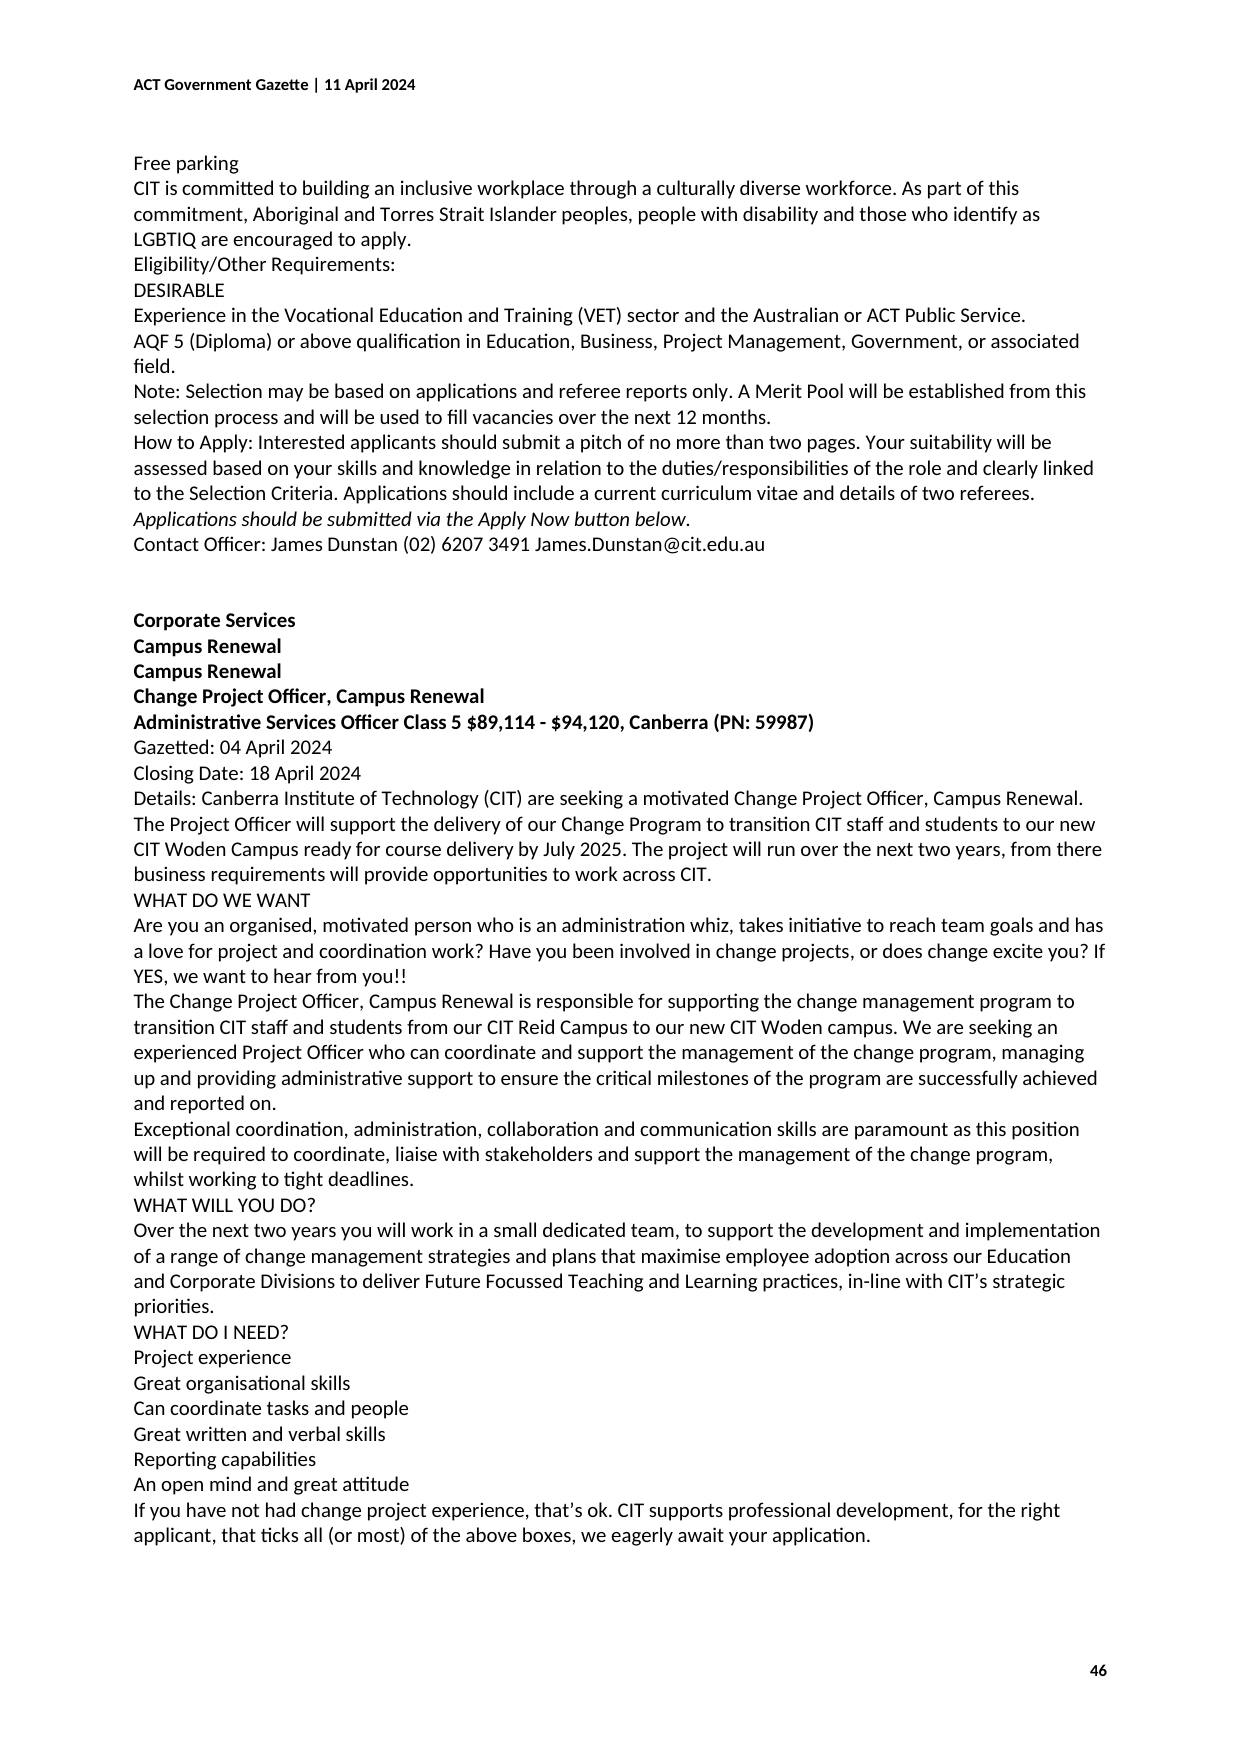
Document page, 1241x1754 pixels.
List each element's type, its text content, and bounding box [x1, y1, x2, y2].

text Great written and verbal skills [133, 1421, 1107, 1446]
text Project experience [133, 1344, 1107, 1370]
text CIT is committed to building an inclusive workplace through a culturally diverse workforce. As part of this commitment, Aboriginal and Torres Strait Islander peoples, people with disability and those who identify as LGBTIQ are encouraged to apply. [133, 175, 1107, 252]
text Reporting capabilities [133, 1446, 1107, 1472]
text AQF 5 (Diploma) or above qualification in Education, Business, Project Management, Government, or associated field. [133, 328, 1107, 379]
text If you have not had change project experience, that’s ok. CIT supports professional development, for the right applicant, that ticks all (or most) of the above boxes, we eagerly await your application. [133, 1497, 1107, 1548]
text DESIRABLE [133, 277, 1107, 302]
text Can coordinate tasks and people [133, 1395, 1107, 1421]
text WHAT WILL YOU DO? [133, 1192, 1107, 1217]
text Campus Renewal [133, 658, 1107, 684]
text Over the next two years you will work in a small dedicated team, to support the development and implementation of a range of change management strategies and plans that maximise employee adoption across our Education and Corporate Divisions to deliver Future Focussed Teaching and Learning practices, in-line with CIT’s strategic priorities. [133, 1217, 1107, 1319]
text Change Project Officer, Campus Renewal [133, 684, 1107, 709]
text The Change Project Officer, Campus Renewal is responsible for supporting the change management program to transition CIT staff and students from our CIT Reid Campus to our new CIT Woden campus. We are seeking an experienced Project Officer who can coordinate and support the management of the change program, managing up and providing administrative support to ensure the critical milestones of the program are successfully achieved and reported on. [133, 989, 1107, 1116]
text Great organisational skills [133, 1370, 1107, 1395]
text Corporate Services [133, 607, 1107, 633]
text Note: Selection may be based on applications and referee reports only. A Merit Pool will be established from this selection process and will be used to fill vacancies over the next 12 months. [133, 379, 1107, 429]
text Experience in the Vocational Education and Training (VET) sector and the Australian or ACT Public Service. [133, 302, 1107, 328]
text Free parking [133, 150, 1107, 175]
text Details: Canberra Institute of Technology (CIT) are seeking a motivated Change Project Officer, Campus Renewal. The Project Officer will support the delivery of our Change Program to transition CIT staff and students to our new CIT Woden Campus ready for course delivery by July 2025. The project will run over the next two years, from there business requirements will provide opportunities to work across CIT. [133, 785, 1107, 887]
text Exceptional coordination, administration, collaboration and communication skills are paramount as this position will be required to coordinate, liaise with stakeholders and support the management of the change program, whilst working to tight deadlines. [133, 1116, 1107, 1192]
text Contact Officer: James Dunstan (02) 6207 3491 James.Dunstan@cit.edu.au [133, 531, 1107, 557]
text WHAT DO WE WANT [133, 887, 1107, 912]
text Administrative Services Officer Class 5 $89,114 - $94,120, Canberra (PN: 59987) [133, 709, 1107, 734]
text WHAT DO I NEED? [133, 1319, 1107, 1344]
text Eligibility/Other Requirements: [133, 252, 1107, 277]
text How to Apply: Interested applicants should submit a pitch of no more than two pages. Your suitability will be assessed based on your skills and knowledge in relation to the duties/responsibilities of the role and clearly linked to the Selection Criteria. Applications should include a current curriculum vitae and details of two referees. [133, 429, 1107, 506]
text An open mind and great attitude [133, 1472, 1107, 1497]
text Campus Renewal [133, 633, 1107, 658]
text Closing Date: 18 April 2024 [133, 760, 1107, 785]
text Applications should be submitted via the Apply Now button below. [133, 506, 1107, 531]
text Gazetted: 04 April 2024 [133, 734, 1107, 760]
text Are you an organised, motivated person who is an administration whiz, takes initiative to reach team goals and has a love for project and coordination work? Have you been involved in change projects, or does change excite you? If YES, we want to hear from you!! [133, 912, 1107, 989]
